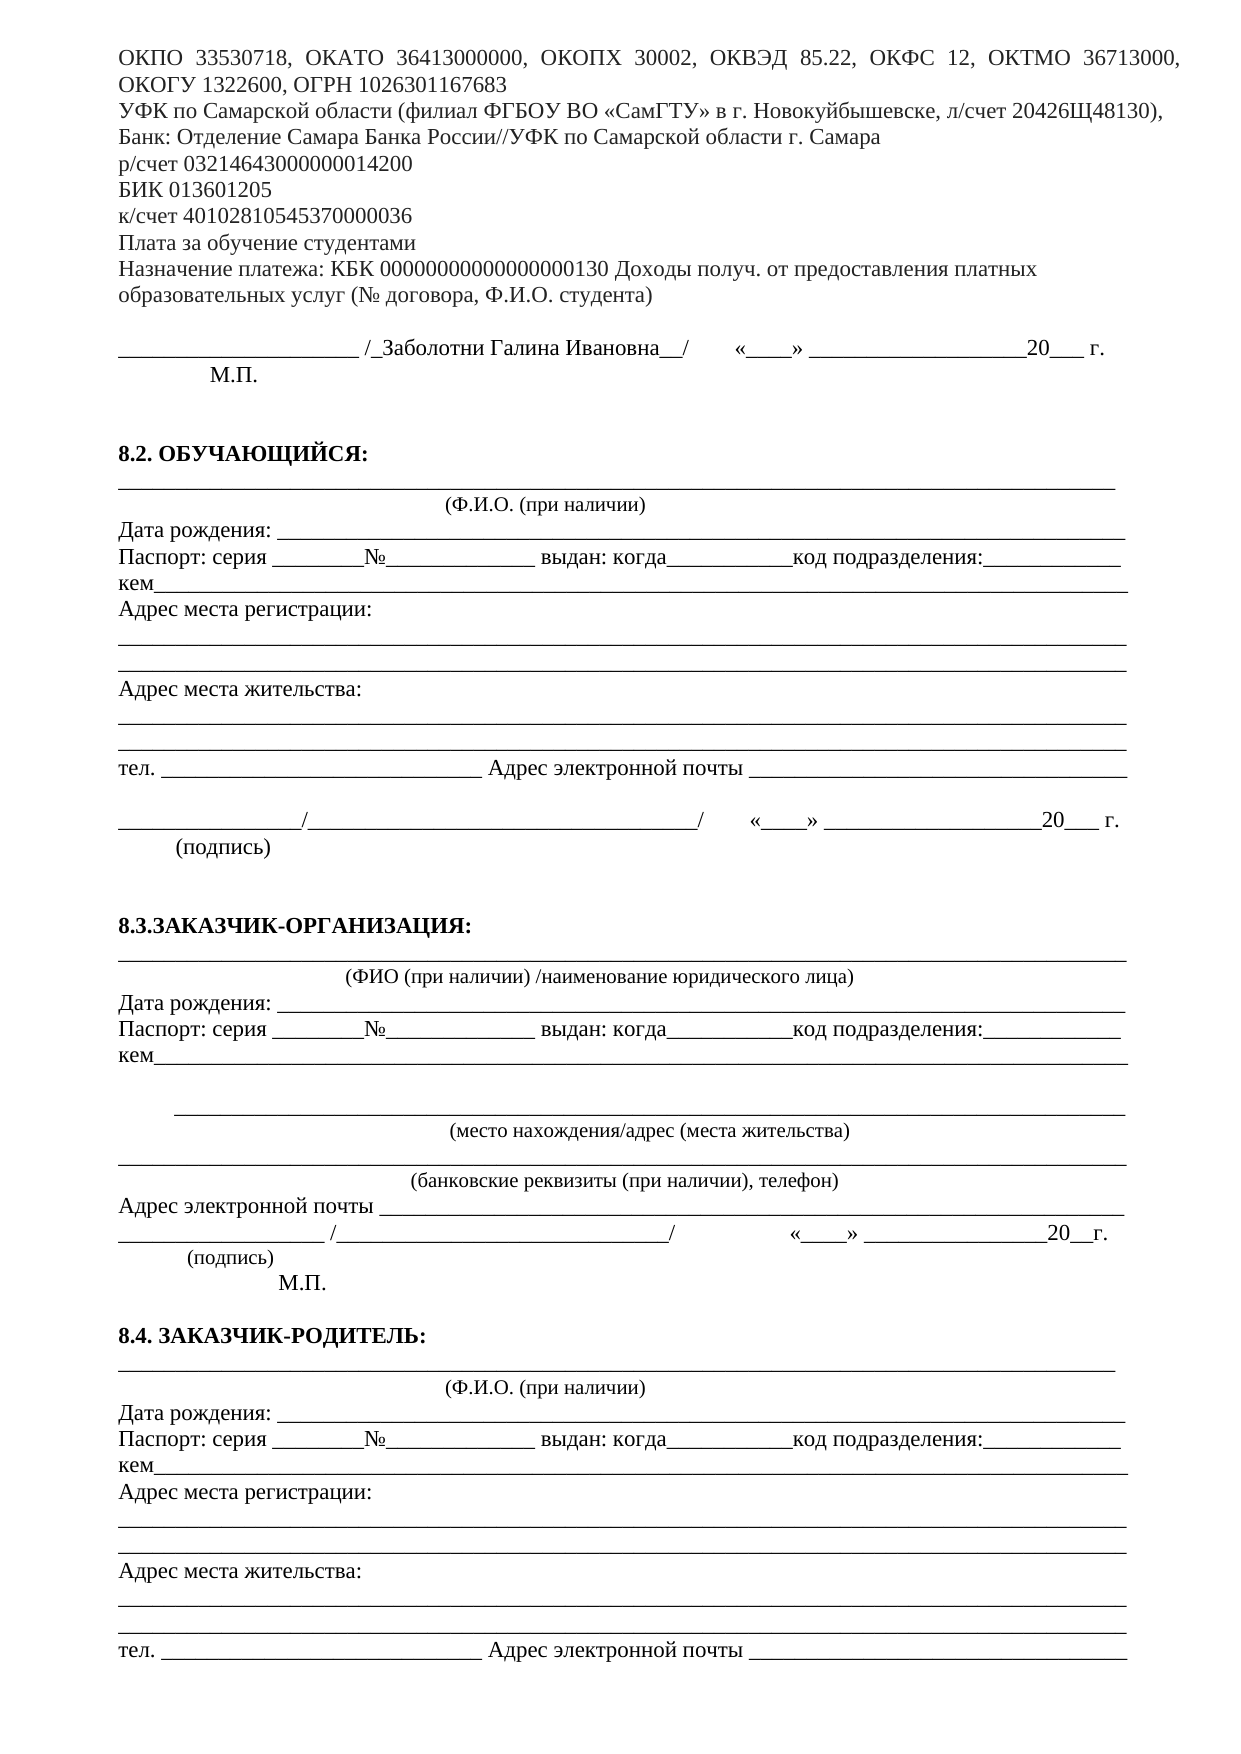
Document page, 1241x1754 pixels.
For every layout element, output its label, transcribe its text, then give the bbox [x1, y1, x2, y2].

text Дата рождения: __________________________________________________________________________ [118, 988, 1181, 1015]
text (Ф.И.О. (при наличии) [118, 492, 1181, 516]
text (ФИО (при наличии) /наименование юридического лица) [266, 964, 1181, 988]
text ________________________________________________________________________________________ [118, 1142, 1181, 1168]
text _____________________ /_Заболотни Галина Ивановна__/ «____» ___________________20___ г. [118, 334, 1181, 361]
text Адрес места регистрации: ________________________________________________________________________________________ [118, 596, 1181, 648]
text (Ф.И.О. (при наличии) [118, 1375, 1181, 1399]
text Паспорт: серия ________№_____________ выдан: когда___________код подразделения:____________ кем_____________________________________________________________________________________ [118, 1015, 1181, 1068]
text Плата за обучение студентами [118, 229, 1181, 255]
text 8.2. ОБУЧАЮЩИЙСЯ: _______________________________________________________________________________________ [118, 440, 1181, 492]
text ________________________________________________________________________________________ [118, 1531, 1181, 1557]
text Адрес места жительства: ________________________________________________________________________________________ [118, 1557, 1181, 1609]
text ___________________________________________________________________________________ (место нахождения/адрес (места жительства) [118, 1092, 1181, 1142]
text ________________________________________________________________________________________ [118, 1609, 1181, 1636]
text БИК 013601205 [118, 176, 1181, 202]
text ________________________________________________________________________________________ [118, 648, 1181, 674]
text __________________ /_____________________________/ «____» ________________20__г. [118, 1219, 1181, 1245]
text Дата рождения: __________________________________________________________________________ [118, 1399, 1181, 1425]
text к/счет 40102810545370000036 [118, 202, 1181, 229]
text (подпись) [118, 833, 1181, 859]
text Дата рождения: __________________________________________________________________________ [118, 516, 1181, 543]
text М.П. [118, 361, 1181, 387]
text 8.4. ЗАКАЗЧИК-РОДИТЕЛЬ: _______________________________________________________________________________________ [118, 1322, 1181, 1375]
text ________________________________________________________________________________________ [118, 727, 1181, 754]
text М.П. [118, 1269, 1181, 1296]
text Адрес места регистрации: ________________________________________________________________________________________ [118, 1478, 1181, 1531]
text УФК по Самарской области (филиал ФГБОУ ВО «СамГТУ» в г. Новокуйбышевске, л/счет 20426Щ48130), [118, 97, 1181, 123]
text Паспорт: серия ________№_____________ выдан: когда___________код подразделения:____________ кем_____________________________________________________________________________________ [118, 543, 1181, 596]
text тел. ____________________________ Адрес электронной почты _________________________________ [118, 754, 1181, 780]
text р/счет 03214643000000014200 [118, 150, 1181, 176]
text ________________________________________________________________________________________ [118, 938, 1181, 964]
text Банк: Отделение Самара Банка России//УФК по Самарской области г. Самара [118, 123, 1181, 150]
text Адрес электронной почты _________________________________________________________________ [118, 1192, 1181, 1219]
text Паспорт: серия ________№_____________ выдан: когда___________код подразделения:____________ кем_____________________________________________________________________________________ [118, 1425, 1181, 1478]
text (подпись) [118, 1245, 1181, 1269]
text Назначение платежа: КБК 00000000000000000130 Доходы получ. от предоставления платных образовательных услуг (№ договора, Ф.И.О. студента) [118, 255, 1181, 308]
text Адрес места жительства: ________________________________________________________________________________________ [118, 674, 1181, 727]
text (банковские реквизиты (при наличии), телефон) [118, 1168, 1181, 1192]
text тел. ____________________________ Адрес электронной почты _________________________________ [118, 1636, 1181, 1662]
text ОКПО 33530718, ОКАТО 36413000000, ОКОПХ 30002, ОКВЭД 85.22, ОКФС 12, ОКТМО 36713000, ОКОГУ 1322600, ОГРН 1026301167683 [118, 44, 1181, 97]
text 8.3.ЗАКАЗЧИК-ОРГАНИЗАЦИЯ: [118, 912, 1181, 938]
text ________________/__________________________________/ «____» ___________________20___ г. [118, 806, 1181, 833]
